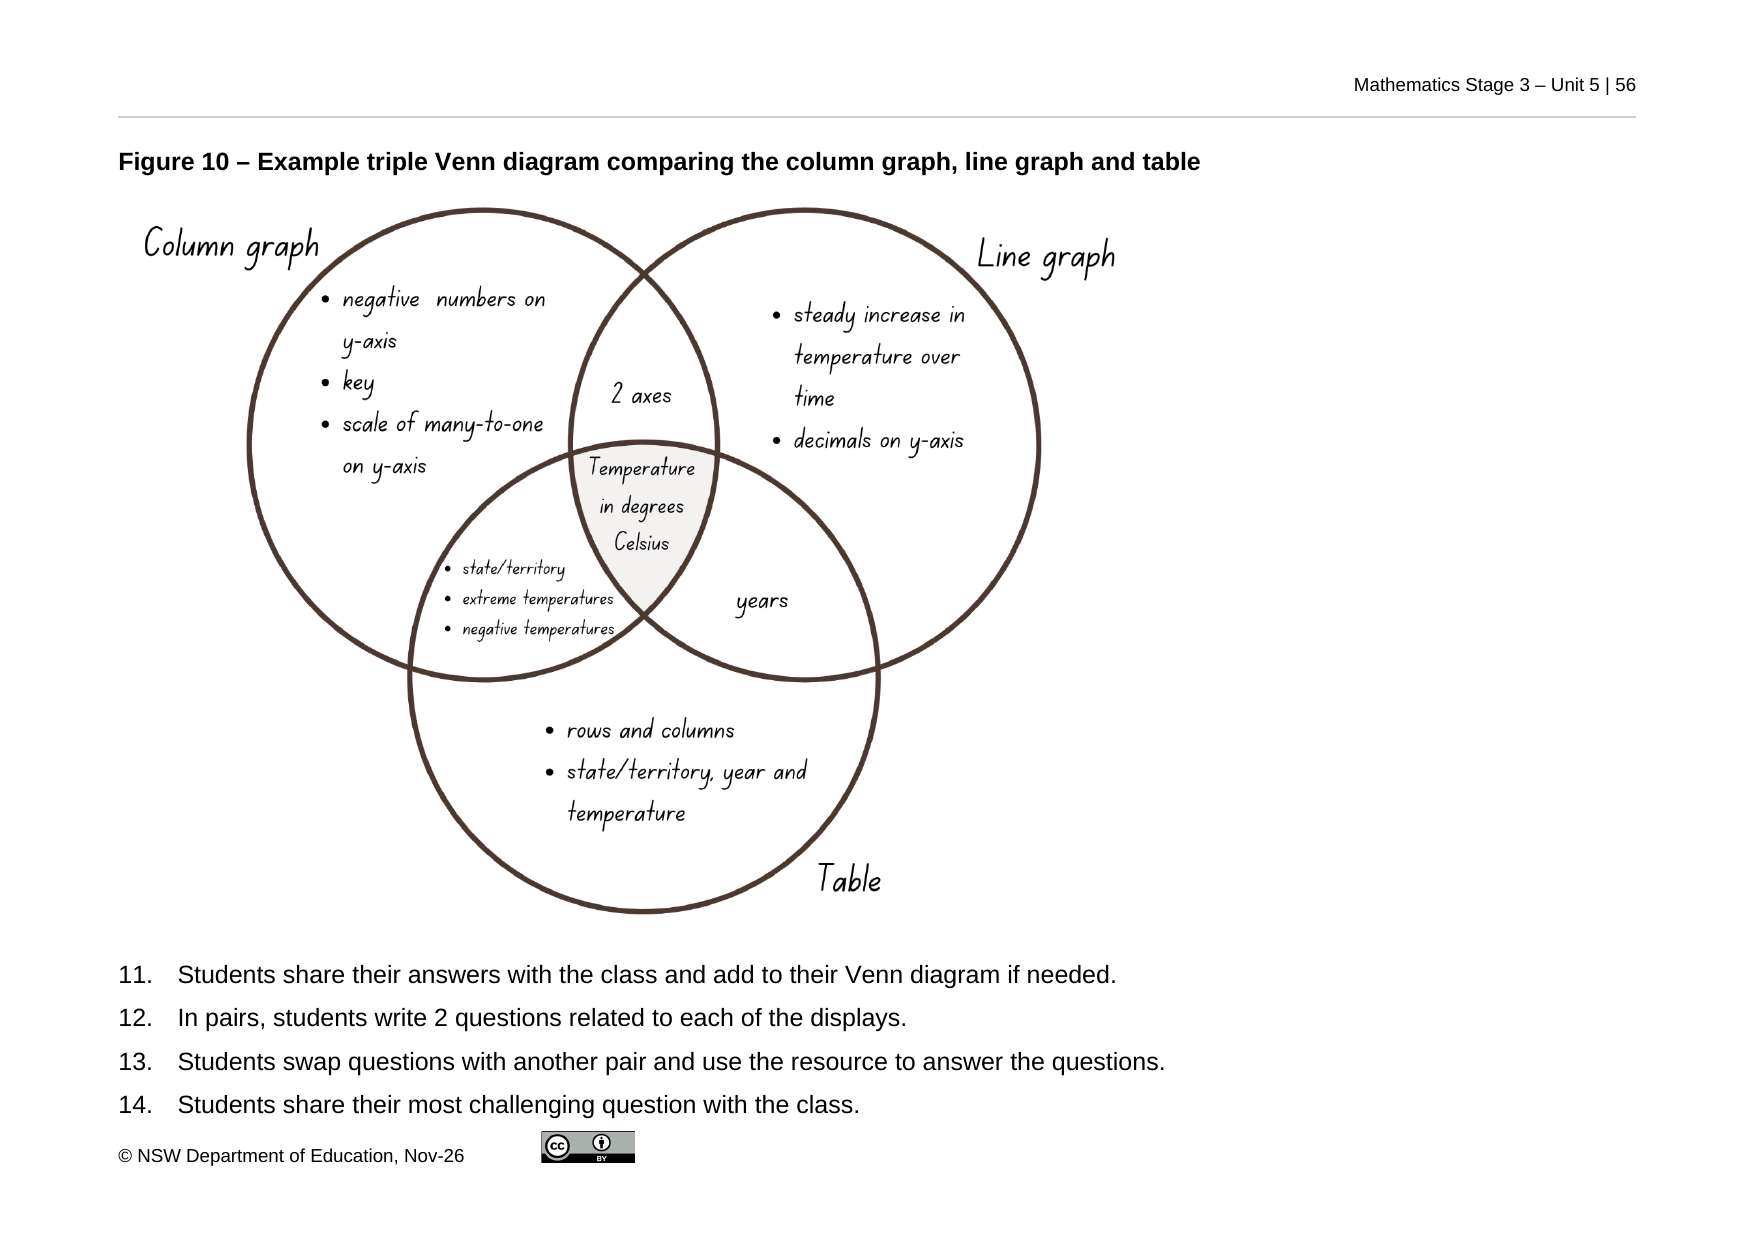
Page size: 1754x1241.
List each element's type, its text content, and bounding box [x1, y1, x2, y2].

list Students swap questions with another pair and use the resource to answer the questions. [118, 1047, 1636, 1075]
picture [541, 1131, 635, 1163]
list In pairs, students write 2 questions related to each of the displays. [118, 1003, 1636, 1032]
list Students share their most challenging question with the class. [118, 1090, 1636, 1118]
text Figure 10 – Example triple Venn diagram comparing the column graph, line graph and table [118, 147, 1636, 175]
list Students share their answers with the class and add to their Venn diagram if needed. [118, 960, 1636, 989]
picture [118, 200, 1139, 921]
